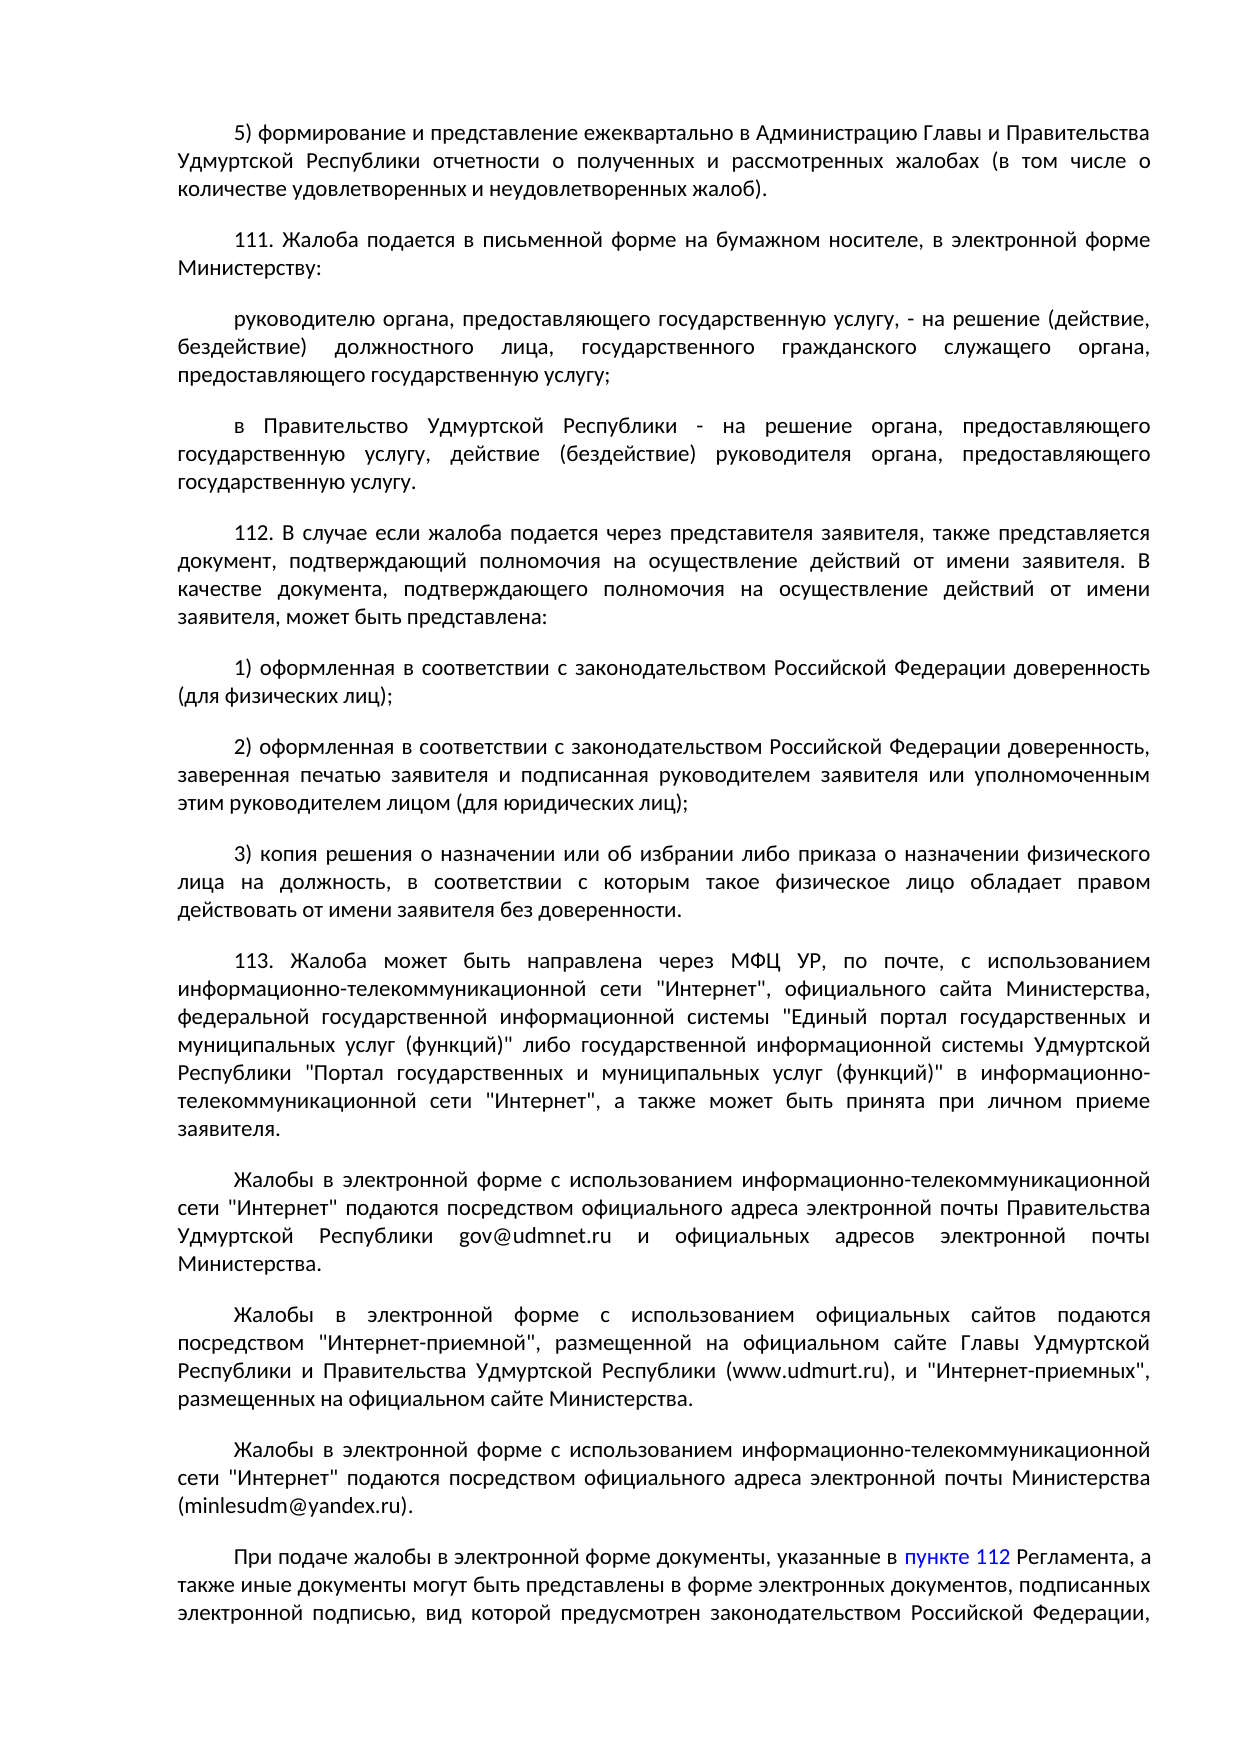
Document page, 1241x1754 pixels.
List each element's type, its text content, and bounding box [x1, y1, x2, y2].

text 3) копия решения о назначении или об избрании либо приказа о назначении физического лица на должность, в соответствии с которым такое физическое лицо обладает правом действовать от имени заявителя без доверенности. [177, 839, 1152, 923]
text 113. Жалоба может быть направлена через МФЦ УР, по почте, с использованием информационно-телекоммуникационной сети "Интернет", официального сайта Министерства, федеральной государственной информационной системы "Единый портал государственных и муниципальных услуг (функций)" либо государственной информационной системы Удмуртской Республики "Портал государственных и муниципальных услуг (функций)" в информационно-телекоммуникационной сети "Интернет", а также может быть принята при личном приеме заявителя. [177, 946, 1152, 1142]
text Жалобы в электронной форме с использованием информационно-телекоммуникационной сети "Интернет" подаются посредством официального адреса электронной почты Министерства (minlesudm@yandex.ru). [177, 1435, 1152, 1519]
text 112. В случае если жалоба подается через представителя заявителя, также представляется документ, подтверждающий полномочия на осуществление действий от имени заявителя. В качестве документа, подтверждающего полномочия на осуществление действий от имени заявителя, может быть представлена: [177, 518, 1152, 630]
text 1) оформленная в соответствии с законодательством Российской Федерации доверенность (для физических лиц); [177, 653, 1152, 709]
text руководителю органа, предоставляющего государственную услугу, - на решение (действие, бездействие) должностного лица, государственного гражданского служащего органа, предоставляющего государственную услугу; [177, 304, 1152, 388]
text Жалобы в электронной форме с использованием официальных сайтов подаются посредством "Интернет-приемной", размещенной на официальном сайте Главы Удмуртской Республики и Правительства Удмуртской Республики (www.udmurt.ru), и "Интернет-приемных", размещенных на официальном сайте Министерства. [177, 1300, 1152, 1412]
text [177, 1542, 1152, 1626]
text 2) оформленная в соответствии с законодательством Российской Федерации доверенность, заверенная печатью заявителя и подписанная руководителем заявителя или уполномоченным этим руководителем лицом (для юридических лиц); [177, 732, 1152, 816]
text Жалобы в электронной форме с использованием информационно-телекоммуникационной сети "Интернет" подаются посредством официального адреса электронной почты Правительства Удмуртской Республики gov@udmnet.ru и официальных адресов электронной почты Министерства. [177, 1165, 1152, 1277]
text в Правительство Удмуртской Республики - на решение органа, предоставляющего государственную услугу, действие (бездействие) руководителя органа, предоставляющего государственную услугу. [177, 411, 1152, 495]
text 111. Жалоба подается в письменной форме на бумажном носителе, в электронной форме Министерству: [177, 225, 1152, 281]
text 5) формирование и представление ежеквартально в Администрацию Главы и Правительства Удмуртской Республики отчетности о полученных и рассмотренных жалобах (в том числе о количестве удовлетворенных и неудовлетворенных жалоб). [177, 118, 1152, 202]
